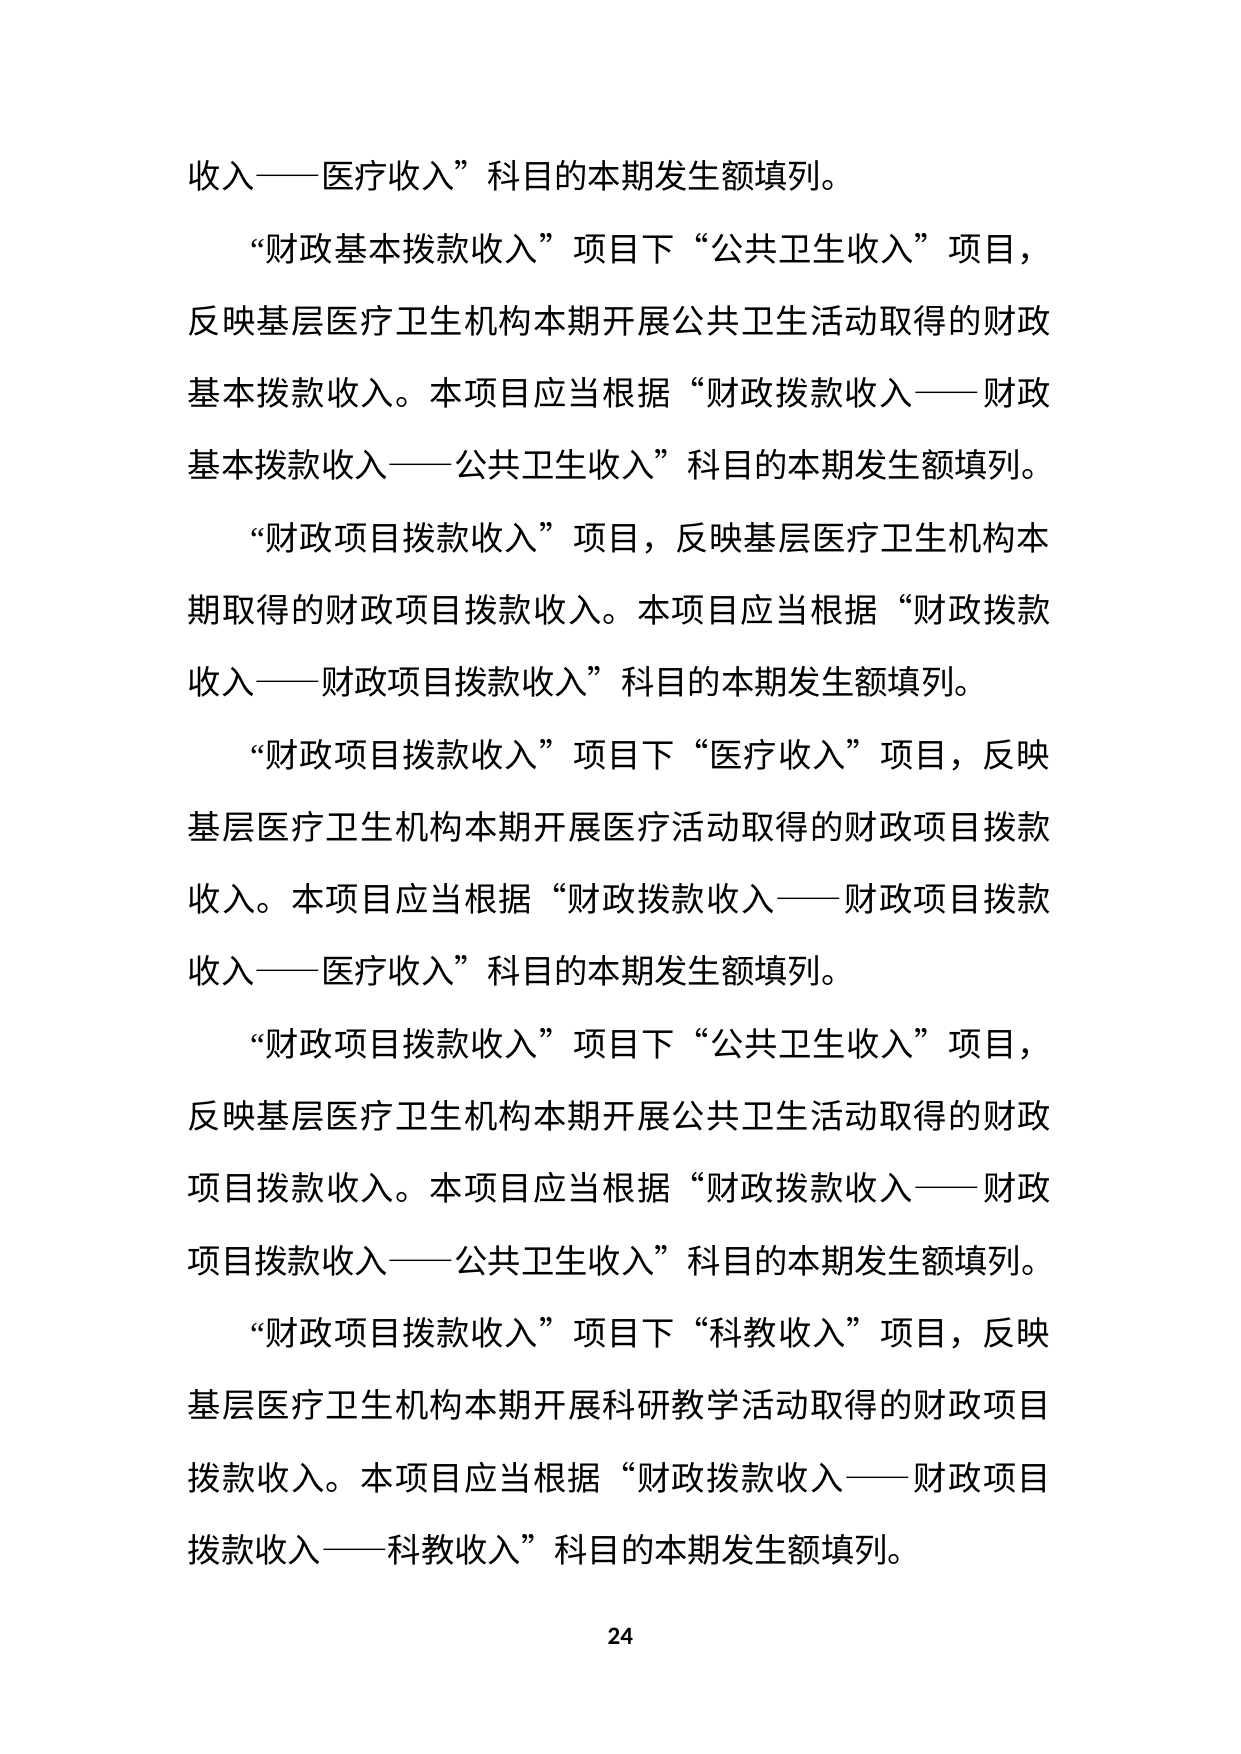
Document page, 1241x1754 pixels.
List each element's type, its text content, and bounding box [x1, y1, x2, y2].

text “财政项目拨款收入”项目下“医疗收入”项目，反映基层医疗卫生机构本期开展医疗活动取得的财政项目拨款收入。本项目应当根据“财政拨款收入——财政项目拨款收入——医疗收入”科目的本期发生额填列。 [187, 728, 1053, 993]
text “财政项目拨款收入”项目下“公共卫生收入”项目，反映基层医疗卫生机构本期开展公共卫生活动取得的财政项目拨款收入。本项目应当根据“财政拨款收入——财政项目拨款收入——公共卫生收入”科目的本期发生额填列。 [187, 1017, 1053, 1283]
text “财政项目拨款收入”项目，反映基层医疗卫生机构本期取得的财政项目拨款收入。本项目应当根据“财政拨款收入——财政项目拨款收入”科目的本期发生额填列。 [187, 511, 1053, 704]
text “财政项目拨款收入”项目下“科教收入”项目，反映基层医疗卫生机构本期开展科研教学活动取得的财政项目拨款收入。本项目应当根据“财政拨款收入——财政项目拨款收入——科教收入”科目的本期发生额填列。 [187, 1307, 1053, 1572]
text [187, 150, 1053, 198]
text “财政基本拨款收入”项目下“公共卫生收入”项目，反映基层医疗卫生机构本期开展公共卫生活动取得的财政基本拨款收入。本项目应当根据“财政拨款收入——财政基本拨款收入——公共卫生收入”科目的本期发生额填列。 [187, 222, 1053, 487]
